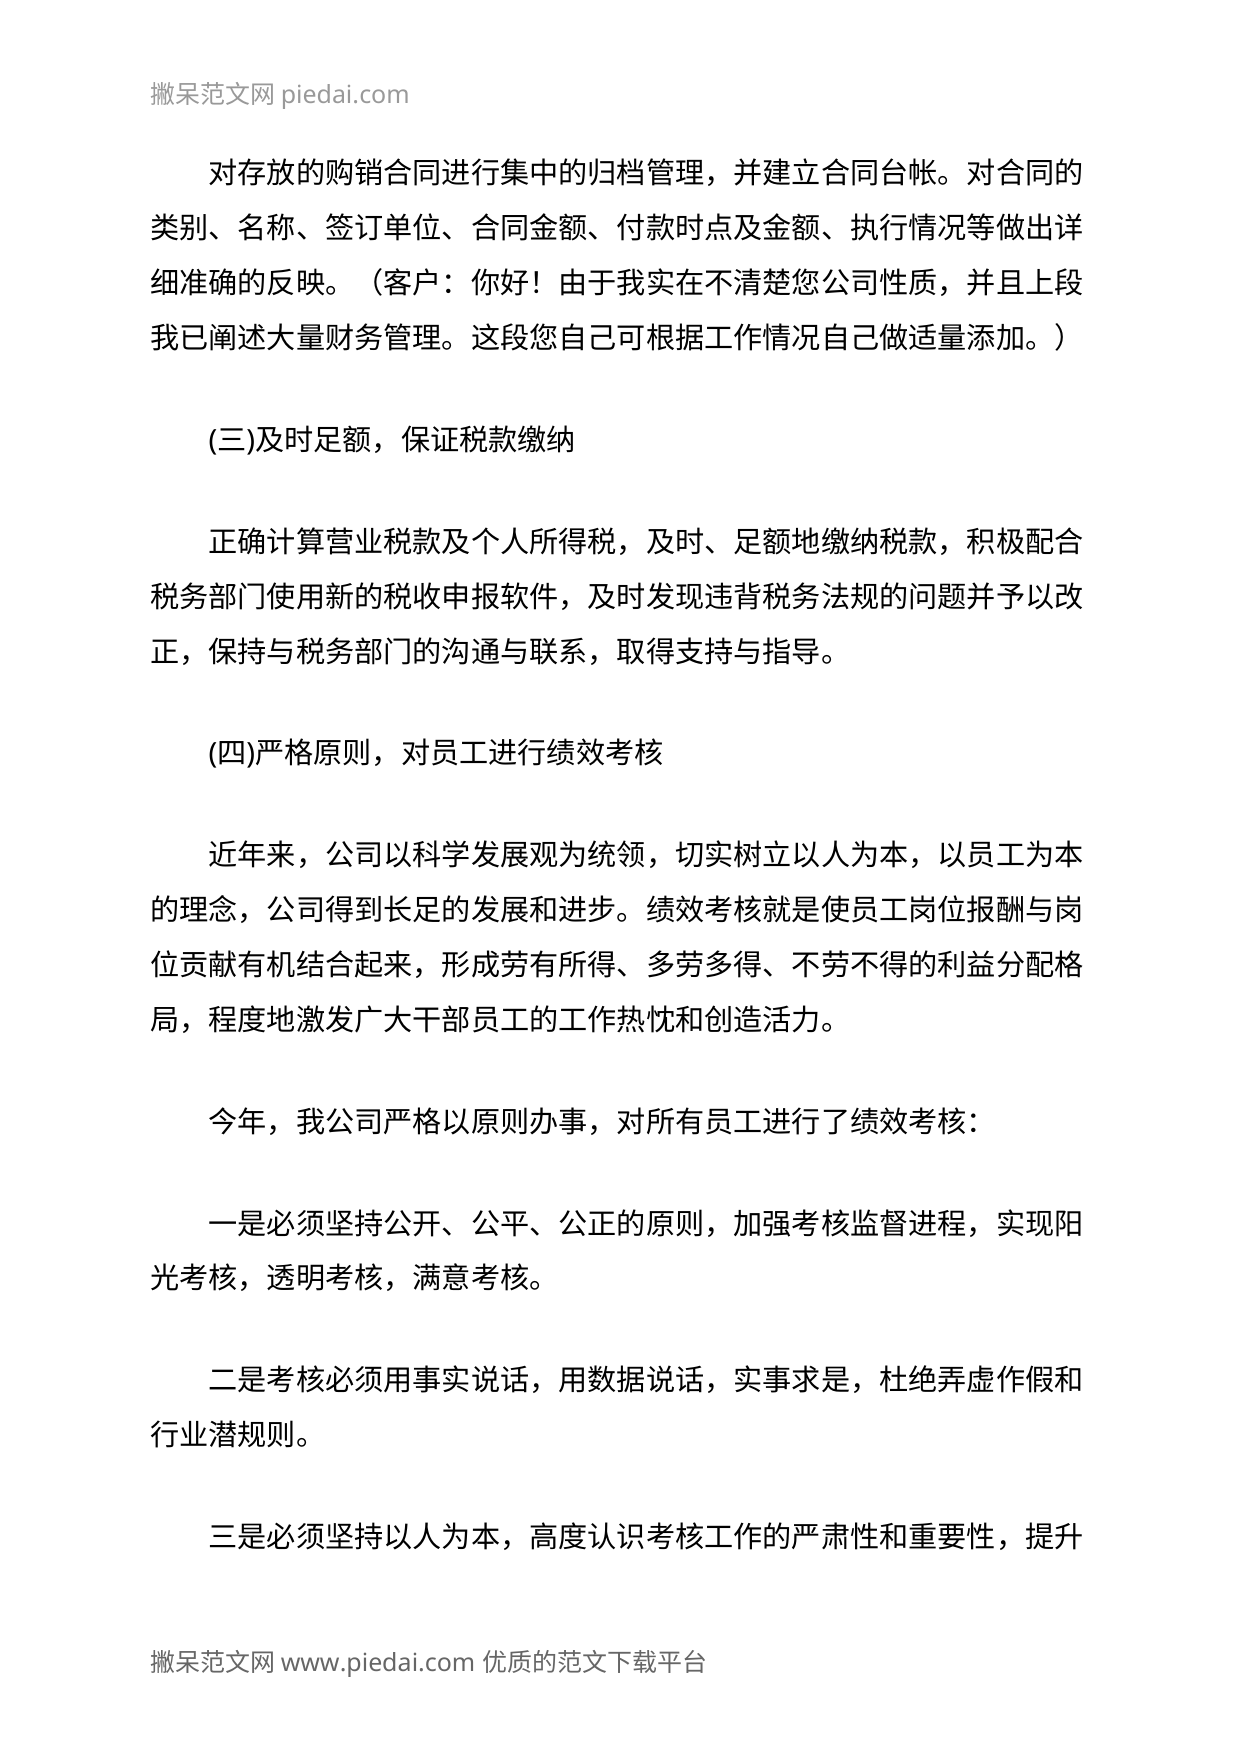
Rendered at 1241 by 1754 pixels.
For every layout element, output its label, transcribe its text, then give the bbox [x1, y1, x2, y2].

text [150, 1513, 1090, 1556]
text 二是考核必须用事实说话，用数据说话，实事求是，杜绝弄虚作假和行业潜规则。 [150, 1357, 1090, 1454]
text 对存放的购销合同进行集中的归档管理，并建立合同台帐。对合同的类别、名称、签订单位、合同金额、付款时点及金额、执行情况等做出详细准确的反映。（客户：你好！由于我实在不清楚您公司性质，并且上段我已阐述大量财务管理。这段您自己可根据工作情况自己做适量添加。） [150, 150, 1090, 357]
text 今年，我公司严格以原则办事，对所有员工进行了绩效考核： [150, 1098, 1090, 1141]
text (三)及时足额，保证税款缴纳 [150, 416, 1090, 459]
text (四)严格原则，对员工进行绩效考核 [150, 730, 1090, 772]
text 近年来，公司以科学发展观为统领，切实树立以人为本，以员工为本的理念，公司得到长足的发展和进步。绩效考核就是使员工岗位报酬与岗位贡献有机结合起来，形成劳有所得、多劳多得、不劳不得的利益分配格局，程度地激发广大干部员工的工作热忱和创造活力。 [150, 832, 1090, 1039]
text 正确计算营业税款及个人所得税，及时、足额地缴纳税款，积极配合税务部门使用新的税收申报软件，及时发现违背税务法规的问题并予以改正，保持与税务部门的沟通与联系，取得支持与指导。 [150, 518, 1090, 671]
text 一是必须坚持公开、公平、公正的原则，加强考核监督进程，实现阳光考核，透明考核，满意考核。 [150, 1200, 1090, 1297]
